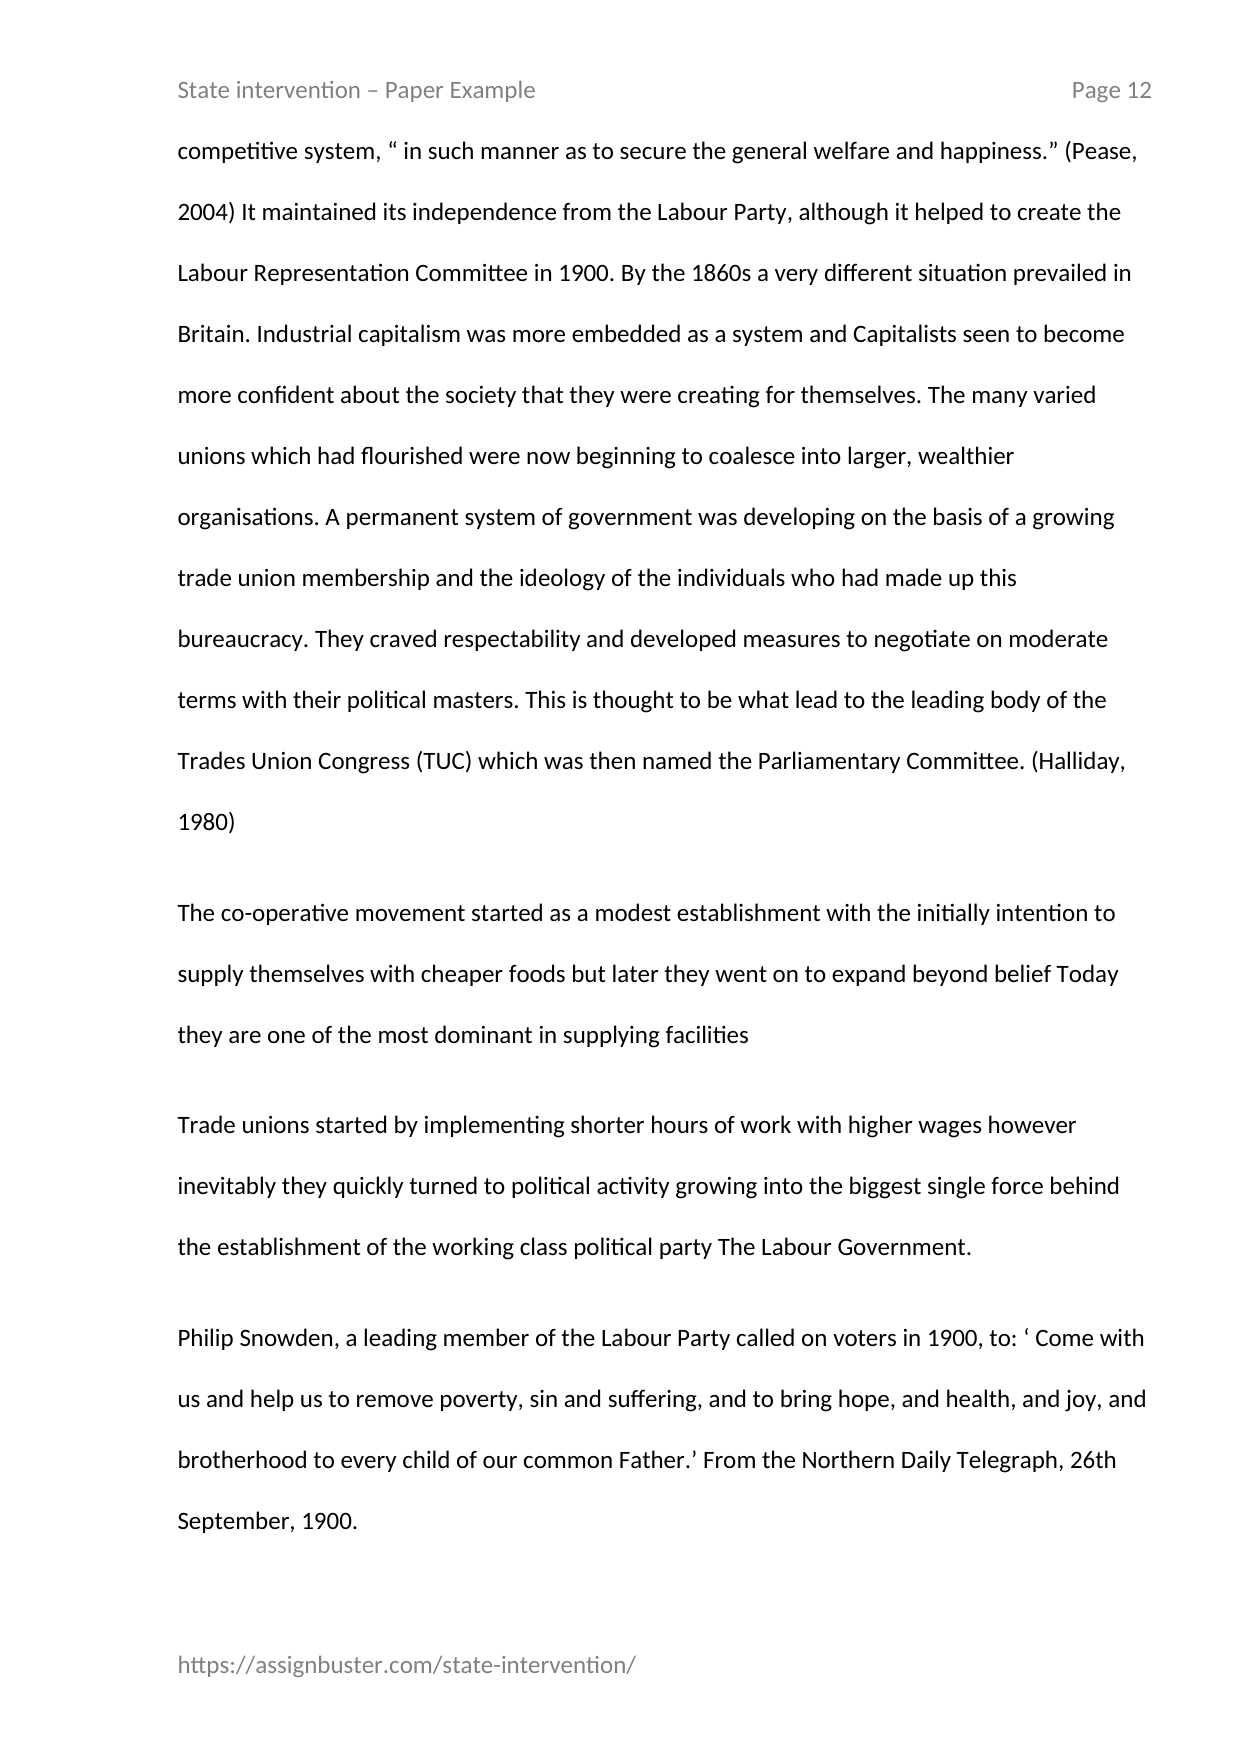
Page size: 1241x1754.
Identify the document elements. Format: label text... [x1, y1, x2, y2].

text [177, 135, 1152, 837]
text Philip Snowden, a leading member of the Labour Party called on voters in 1900, to: ‘ Come with us and help us to remove poverty, sin and suffering, and to bring hope, and health, and joy, and brotherhood to every child of our common Father.’ From the Northern Daily Telegraph, 26th September, 1900. [177, 1322, 1152, 1536]
text Trade unions started by implementing shorter hours of work with higher wages however inevitably they quickly turned to political activity growing into the biggest single force behind the establishment of the working class political party The Labour Government. [177, 1109, 1152, 1262]
text The co-operative movement started as a modest establishment with the initially intention to supply themselves with cheaper foods but later they went on to expand beyond belief Today they are one of the most dominant in supplying facilities [177, 897, 1152, 1049]
